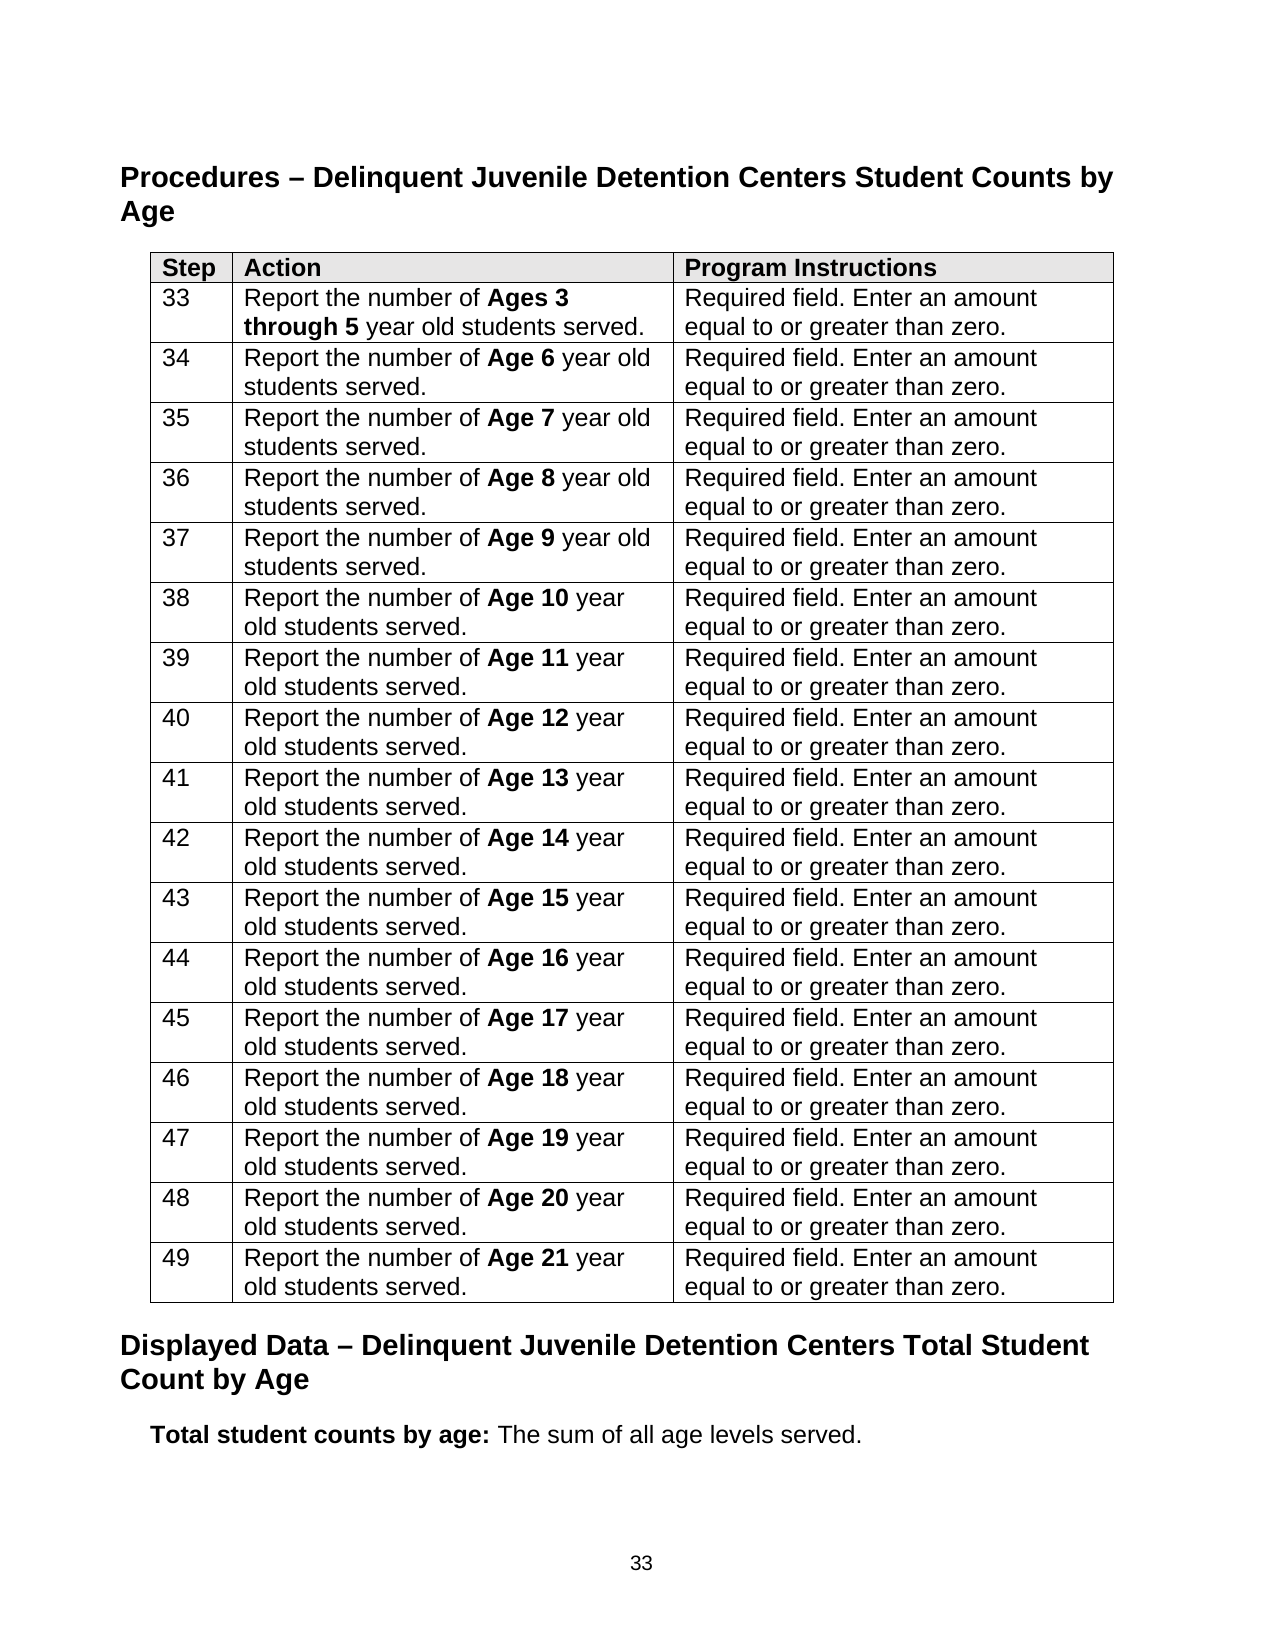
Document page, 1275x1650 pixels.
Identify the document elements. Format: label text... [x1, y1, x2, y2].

table_cell 36 [151, 463, 232, 522]
table_cell Report the number of Age 14 year old students served. [233, 823, 673, 882]
table_cell 40 [151, 703, 232, 762]
table_cell Required field. Enter an amount equal to or greater than zero. [674, 1123, 1113, 1182]
table_cell Report the number of Age 19 year old students served. [233, 1123, 673, 1182]
table_cell 38 [151, 583, 232, 642]
table_cell 37 [151, 523, 232, 582]
table_cell Required field. Enter an amount equal to or greater than zero. [674, 943, 1113, 1002]
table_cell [674, 1243, 1113, 1302]
table_cell 34 [151, 343, 232, 402]
table_cell 45 [151, 1003, 232, 1062]
table_header Action [233, 253, 673, 282]
table_cell Report the number of Ages 3 through 5 year old students served. [233, 283, 673, 342]
table_cell Report the number of Age 21 year old students served. [233, 1243, 673, 1302]
table_cell Report the number of Age 9 year old students served. [233, 523, 673, 582]
table_cell Required field. Enter an amount equal to or greater than zero. [674, 523, 1113, 582]
table_cell 48 [151, 1183, 232, 1242]
table_cell Required field. Enter an amount equal to or greater than zero. [674, 463, 1113, 522]
table_cell Required field. Enter an amount equal to or greater than zero. [674, 763, 1113, 822]
subtitle Procedures – Delinquent Juvenile Detention Centers Student Counts by Age [120, 160, 1162, 227]
table_cell 44 [151, 943, 232, 1002]
table_cell Report the number of Age 11 year old students served. [233, 643, 673, 702]
table_cell 35 [151, 403, 232, 462]
table_cell Report the number of Age 10 year old students served. [233, 583, 673, 642]
table_cell Required field. Enter an amount equal to or greater than zero. [674, 1063, 1113, 1122]
table_cell Required field. Enter an amount equal to or greater than zero. [674, 823, 1113, 882]
table_cell 46 [151, 1063, 232, 1122]
table_cell Report the number of Age 8 year old students served. [233, 463, 673, 522]
table_cell Required field. Enter an amount equal to or greater than zero. [674, 643, 1113, 702]
table_cell Report the number of Age 12 year old students served. [233, 703, 673, 762]
table_cell 43 [151, 883, 232, 942]
table_cell 41 [151, 763, 232, 822]
table_cell Report the number of Age 17 year old students served. [233, 1003, 673, 1062]
table_cell Report the number of Age 13 year old students served. [233, 763, 673, 822]
table_cell Required field. Enter an amount equal to or greater than zero. [674, 1003, 1113, 1062]
table_header Program Instructions [674, 253, 1113, 282]
table_cell Report the number of Age 6 year old students served. [233, 343, 673, 402]
table_cell Required field. Enter an amount equal to or greater than zero. [674, 403, 1113, 462]
table_cell 42 [151, 823, 232, 882]
table_cell Report the number of Age 15 year old students served. [233, 883, 673, 942]
table_header Step [151, 253, 232, 282]
table_cell Required field. Enter an amount equal to or greater than zero. [674, 343, 1113, 402]
table_cell 47 [151, 1123, 232, 1182]
table_cell Required field. Enter an amount equal to or greater than zero. [674, 283, 1113, 342]
table_cell Required field. Enter an amount equal to or greater than zero. [674, 703, 1113, 762]
subtitle Displayed Data – Delinquent Juvenile Detention Centers Total Student Count by Age [120, 1328, 1162, 1395]
table_cell Required field. Enter an amount equal to or greater than zero. [674, 883, 1113, 942]
table_cell Required field. Enter an amount equal to or greater than zero. [674, 1183, 1113, 1242]
table_cell Report the number of Age 16 year old students served. [233, 943, 673, 1002]
table_cell 33 [151, 283, 232, 342]
table_cell Required field. Enter an amount equal to or greater than zero. [674, 583, 1113, 642]
text Total student counts by age: The sum of all age levels served. [150, 1420, 1162, 1449]
table_cell 49 [151, 1243, 232, 1302]
table_cell Report the number of Age 7 year old students served. [233, 403, 673, 462]
table_cell 39 [151, 643, 232, 702]
table_cell Report the number of Age 18 year old students served. [233, 1063, 673, 1122]
table_cell Report the number of Age 20 year old students served. [233, 1183, 673, 1242]
